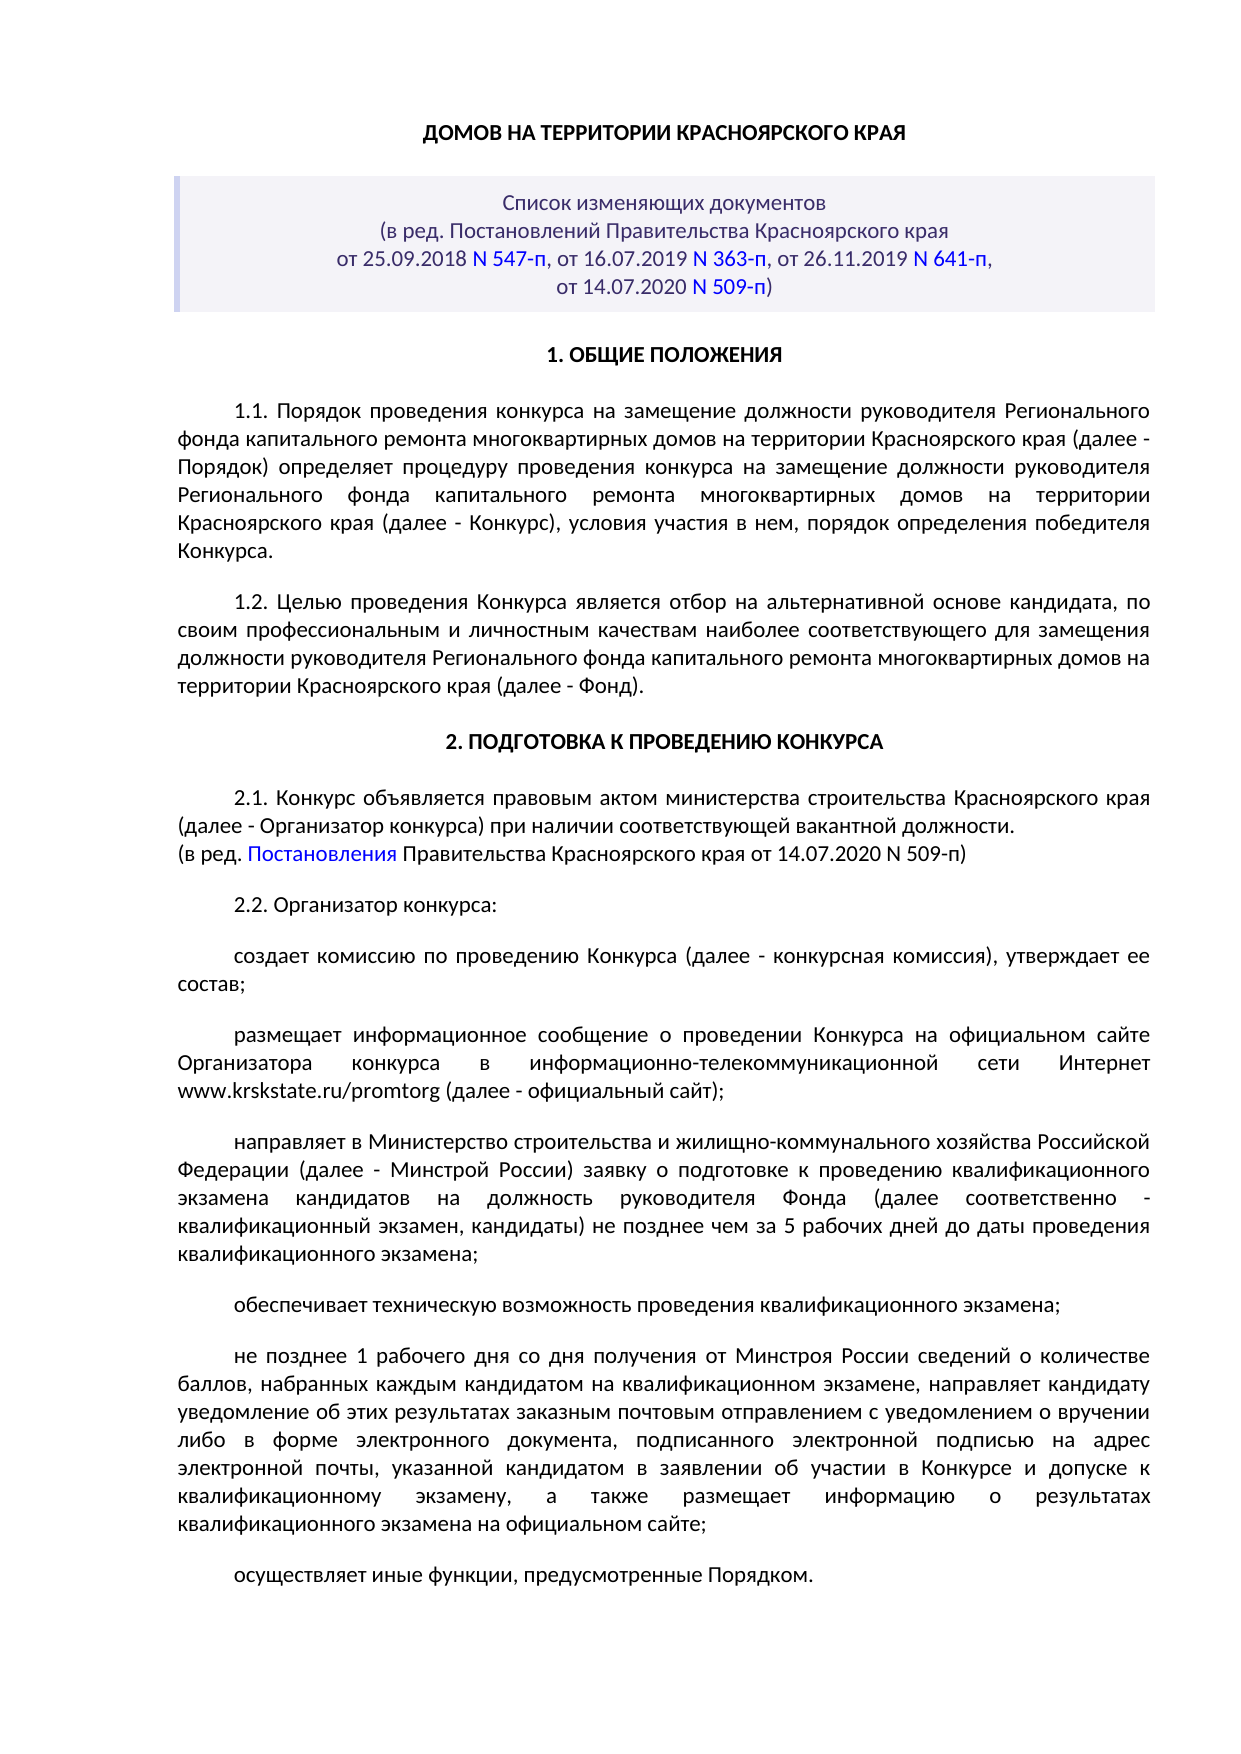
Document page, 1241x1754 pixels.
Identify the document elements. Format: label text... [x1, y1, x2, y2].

title ДОМОВ НА ТЕРРИТОРИИ КРАСНОЯРСКОГО КРАЯ [177, 118, 1152, 146]
text осуществляет иные функции, предусмотренные Порядком. [177, 1560, 1152, 1588]
text 2.1. Конкурс объявляется правовым актом министерства строительства Красноярского края (далее - Организатор конкурса) при наличии соответствующей вакантной должности. [177, 783, 1152, 839]
title 2. ПОДГОТОВКА К ПРОВЕДЕНИЮ КОНКУРСА [177, 727, 1152, 755]
text направляет в Министерство строительства и жилищно-коммунального хозяйства Российской Федерации (далее - Минстрой России) заявку о подготовке к проведению квалификационного экзамена кандидатов на должность руководителя Фонда (далее соответственно - квалификационный экзамен, кандидаты) не позднее чем за 5 рабочих дней до даты проведения квалификационного экзамена; [177, 1127, 1152, 1267]
table_header Список изменяющих документов (в ред. Постановлений Правительства Красноярского края от 25.09.2018 N 547-п, от 16.07.2019 N 363-п, от 26.11.2019 N 641-п, от 14.07.2020 N 509-п) [180, 176, 1149, 312]
text обеспечивает техническую возможность проведения квалификационного экзамена; [177, 1290, 1152, 1318]
text размещает информационное сообщение о проведении Конкурса на официальном сайте Организатора конкурса в информационно-телекоммуникационной сети Интернет www.krskstate.ru/promtorg (далее - официальный сайт); [177, 1020, 1152, 1104]
text (в ред. Постановления Правительства Красноярского края от 14.07.2020 N 509-п) [177, 839, 1152, 867]
title 1. ОБЩИЕ ПОЛОЖЕНИЯ [177, 340, 1152, 368]
text создает комиссию по проведению Конкурса (далее - конкурсная комиссия), утверждает ее состав; [177, 941, 1152, 997]
text 1.2. Целью проведения Конкурса является отбор на альтернативной основе кандидата, по своим профессиональным и личностным качествам наиболее соответствующего для замещения должности руководителя Регионального фонда капитального ремонта многоквартирных домов на территории Красноярского края (далее - Фонд). [177, 587, 1152, 699]
text не позднее 1 рабочего дня со дня получения от Минстроя России сведений о количестве баллов, набранных каждым кандидатом на квалификационном экзамене, направляет кандидату уведомление об этих результатах заказным почтовым отправлением с уведомлением о вручении либо в форме электронного документа, подписанного электронной подписью на адрес электронной почты, указанной кандидатом в заявлении об участии в Конкурсе и допуске к квалификационному экзамену, а также размещает информацию о результатах квалификационного экзамена на официальном сайте; [177, 1341, 1152, 1537]
text 2.2. Организатор конкурса: [177, 890, 1152, 918]
text 1.1. Порядок проведения конкурса на замещение должности руководителя Регионального фонда капитального ремонта многоквартирных домов на территории Красноярского края (далее - Порядок) определяет процедуру проведения конкурса на замещение должности руководителя Регионального фонда капитального ремонта многоквартирных домов на территории Красноярского края (далее - Конкурс), условия участия в нем, порядок определения победителя Конкурса. [177, 396, 1152, 564]
